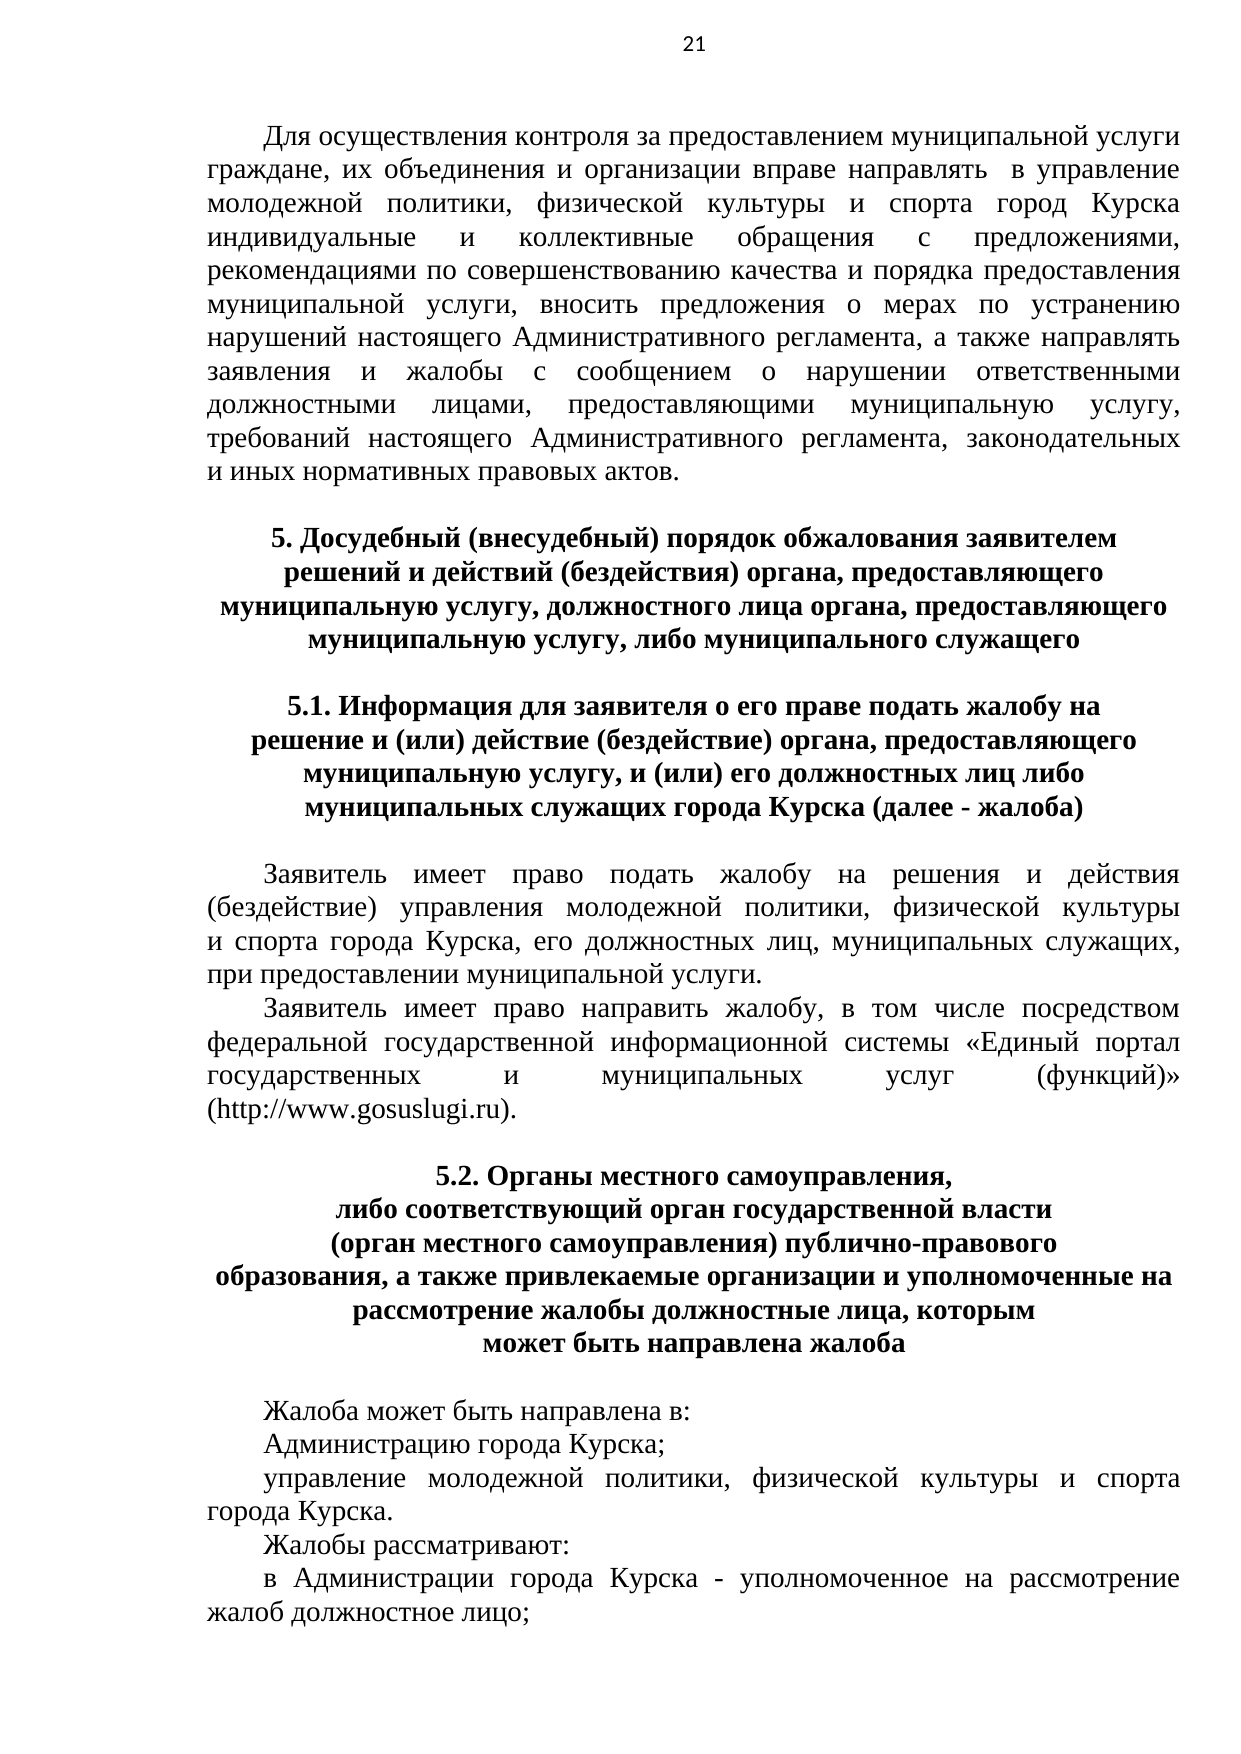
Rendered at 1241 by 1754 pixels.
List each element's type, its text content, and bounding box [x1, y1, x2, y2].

title решение и (или) действие (бездействие) органа, предоставляющего муниципальную услугу, и (или) его должностных лиц либо муниципальных служащих города Курска (далее - жалоба) [207, 722, 1181, 822]
title либо соответствующий орган государственной власти [207, 1191, 1181, 1225]
title муниципальную услугу, должностного лица органа, предоставляющего муниципальную услугу, либо муниципального служащего [207, 588, 1181, 655]
text в Администрации города Курска - уполномоченное на рассмотрение жалоб должностное лицо; [207, 1560, 1181, 1627]
text управление молодежной политики, физической культуры и спорта города Курска. [207, 1460, 1181, 1527]
text Жалоба может быть направлена в: [207, 1393, 1181, 1426]
title 5. Досудебный (внесудебный) порядок обжалования заявителем [207, 521, 1181, 554]
text Заявитель имеет право направить жалобу, в том числе посредством федеральной государственной информационной системы «Единый портал государственных и муниципальных услуг (функций)» (http://www.gosuslugi.ru). [207, 990, 1181, 1124]
title рассмотрение жалобы должностные лица, которым [207, 1292, 1181, 1326]
title 5.2. Органы местного самоуправления, [207, 1158, 1181, 1191]
text Жалобы рассматривают: [207, 1527, 1181, 1560]
title образования, а также привлекаемые организации и уполномоченные на [207, 1258, 1181, 1292]
title может быть направлена жалоба [207, 1326, 1181, 1359]
title 5.1. Информация для заявителя о его праве подать жалобу на [207, 688, 1181, 722]
text Заявитель имеет право подать жалобу на решения и действия (бездействие) управления молодежной политики, физической культуры и спорта города Курска, его должностных лиц, муниципальных служащих, при предоставлении муниципальной услуги. [207, 856, 1181, 990]
title решений и действий (бездействия) органа, предоставляющего [207, 554, 1181, 588]
title (орган местного самоуправления) публично-правового [207, 1225, 1181, 1258]
text Для осуществления контроля за предоставлением муниципальной услуги граждане, их объединения и организации вправе направлять в управление молодежной политики, физической культуры и спорта город Курска индивидуальные и коллективные обращения с предложениями, рекомендациями по совершенствованию качества и порядка предоставления муниципальной услуги, вносить предложения о мерах по устранению нарушений настоящего Административного регламента, а также направлять заявления и жалобы с сообщением о нарушении ответственными должностными лицами, предоставляющими муниципальную услугу, требований настоящего Административного регламента, законодательных и иных нормативных правовых актов. [207, 118, 1181, 487]
text Администрацию города Курска; [207, 1426, 1181, 1460]
